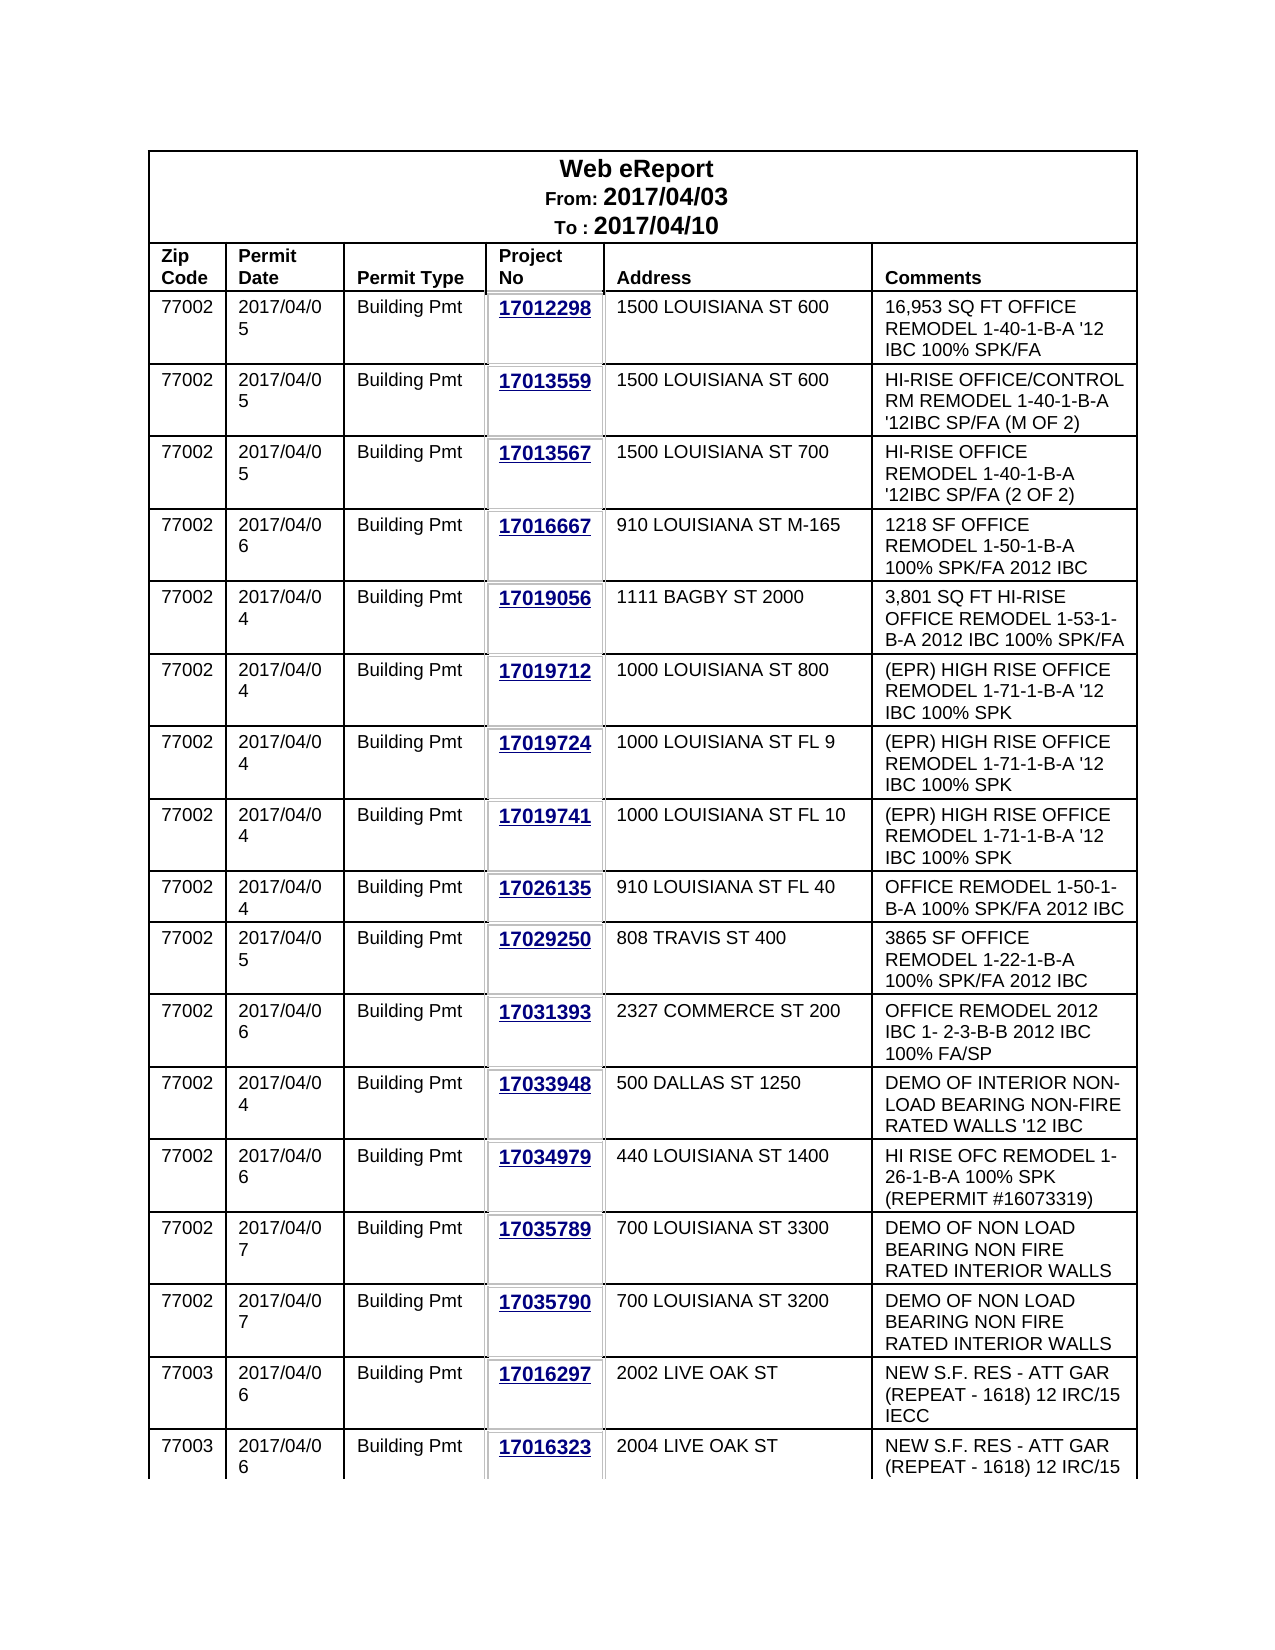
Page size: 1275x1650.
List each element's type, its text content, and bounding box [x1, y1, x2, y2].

table_cell 910 LOUISIANA ST M-165 [606, 510, 871, 580]
table_cell 440 LOUISIANA ST 1400 [606, 1140, 871, 1211]
table_cell 77002 [150, 1213, 225, 1283]
table_cell 2017/04/05 [227, 923, 343, 993]
table_cell 1218 SF OFFICE REMODEL 1-50-1-B-A 100% SPK/FA 2012 IBC [873, 510, 1136, 580]
table_cell 17019712 [489, 657, 602, 725]
table_cell Building Pmt [345, 655, 484, 725]
table_cell 2017/04/04 [227, 582, 343, 652]
table_cell DEMO OF NON LOAD BEARING NON FIRE RATED INTERIOR WALLS [873, 1213, 1136, 1283]
table_cell (EPR) HIGH RISE OFFICE REMODEL 1-71-1-B-A '12 IBC 100% SPK [873, 800, 1136, 870]
table_cell 17016667 [489, 512, 602, 580]
table_cell 2017/04/05 [227, 365, 343, 435]
table_cell 77002 [150, 292, 225, 362]
table_cell Building Pmt [345, 365, 484, 435]
table_cell 77002 [150, 923, 225, 993]
table_cell Building Pmt [345, 872, 484, 921]
table_cell Building Pmt [345, 510, 484, 580]
table_cell 17035789 [489, 1216, 602, 1283]
table_cell 3865 SF OFFICE REMODEL 1-22-1-B-A 100% SPK/FA 2012 IBC [873, 923, 1136, 993]
table_cell (EPR) HIGH RISE OFFICE REMODEL 1-71-1-B-A '12 IBC 100% SPK [873, 655, 1136, 725]
table_cell 17013567 [489, 440, 602, 507]
table_cell 2327 COMMERCE ST 200 [606, 995, 871, 1066]
table_cell 17029250 [489, 926, 602, 993]
table_cell 1000 LOUISIANA ST 800 [606, 655, 871, 725]
table_cell 1111 BAGBY ST 2000 [606, 582, 871, 652]
table_cell Building Pmt [345, 727, 484, 797]
table_cell 17012298 [489, 295, 602, 362]
table_cell 2017/04/05 [227, 437, 343, 507]
table_cell 2004 LIVE OAK ST [606, 1430, 871, 1479]
table_cell 17026135 [489, 875, 602, 921]
table_cell 77002 [150, 655, 225, 725]
table_cell Building Pmt [345, 582, 484, 652]
table_cell HI-RISE OFFICE/CONTROL RM REMODEL 1-40-1-B-A '12IBC SP/FA (M OF 2) [873, 365, 1136, 435]
table_cell 2017/04/04 [227, 872, 343, 921]
table_cell Building Pmt [345, 1430, 484, 1479]
table_cell Permit Date [227, 244, 343, 290]
table_cell 808 TRAVIS ST 400 [606, 923, 871, 993]
table_cell 500 DALLAS ST 1250 [606, 1068, 871, 1138]
table_cell 2002 LIVE OAK ST [606, 1358, 871, 1428]
table_cell 77002 [150, 510, 225, 580]
table_cell Building Pmt [345, 1068, 484, 1138]
table_cell 17016297 [489, 1361, 602, 1428]
table_cell 77003 [150, 1430, 225, 1479]
table_cell Building Pmt [345, 437, 484, 507]
table_cell 77002 [150, 800, 225, 870]
table_cell 2017/04/06 [227, 510, 343, 580]
table_cell 1500 LOUISIANA ST 600 [606, 292, 871, 362]
table_cell 700 LOUISIANA ST 3300 [606, 1213, 871, 1283]
table_cell 17031393 [489, 998, 602, 1066]
table_cell Building Pmt [345, 1358, 484, 1428]
table_cell Building Pmt [345, 1213, 484, 1283]
table_cell 2017/04/04 [227, 727, 343, 797]
table_cell 77002 [150, 1068, 225, 1138]
table_cell 2017/04/04 [227, 1068, 343, 1138]
table_cell 17034979 [489, 1143, 602, 1211]
table_cell HI-RISE OFFICE REMODEL 1-40-1-B-A '12IBC SP/FA (2 OF 2) [873, 437, 1136, 507]
table_cell 77002 [150, 365, 225, 435]
table_cell Address [605, 244, 871, 290]
table_cell 2017/04/06 [227, 1430, 343, 1479]
table_cell 17016323 [489, 1433, 602, 1479]
table_cell 77002 [150, 582, 225, 652]
table_cell Zip Code [150, 244, 225, 290]
table_cell 2017/04/04 [227, 655, 343, 725]
table_cell Building Pmt [345, 923, 484, 993]
table_cell DEMO OF NON LOAD BEARING NON FIRE RATED INTERIOR WALLS [873, 1285, 1136, 1356]
table_header [150, 152, 1136, 242]
table_cell HI RISE OFC REMODEL 1-26-1-B-A 100% SPK (REPERMIT #16073319) [873, 1140, 1136, 1211]
table_cell 77003 [150, 1358, 225, 1428]
table_cell 2017/04/06 [227, 1140, 343, 1211]
table_cell Building Pmt [345, 1285, 484, 1356]
table_cell 2017/04/04 [227, 800, 343, 870]
table_cell 2017/04/05 [227, 292, 343, 362]
table_cell 77002 [150, 872, 225, 921]
table_cell 16,953 SQ FT OFFICE REMODEL 1-40-1-B-A '12 IBC 100% SPK/FA [873, 292, 1136, 362]
table_cell 2017/04/06 [227, 995, 343, 1066]
table_cell 17019724 [489, 730, 602, 797]
table_cell 77002 [150, 437, 225, 507]
table_cell 1000 LOUISIANA ST FL 9 [606, 727, 871, 797]
table_cell DEMO OF INTERIOR NON-LOAD BEARING NON-FIRE RATED WALLS '12 IBC [873, 1068, 1136, 1138]
table_cell Comments [873, 244, 1136, 290]
table_cell 910 LOUISIANA ST FL 40 [606, 872, 871, 921]
table_cell 17033948 [489, 1071, 602, 1138]
table_cell 17013559 [489, 367, 602, 435]
table_cell 3,801 SQ FT HI-RISE OFFICE REMODEL 1-53-1-B-A 2012 IBC 100% SPK/FA [873, 582, 1136, 652]
table_cell 1500 LOUISIANA ST 700 [606, 437, 871, 507]
table_cell 700 LOUISIANA ST 3200 [606, 1285, 871, 1356]
table_cell 2017/04/06 [227, 1358, 343, 1428]
table_cell Project No [487, 244, 603, 290]
table_cell 2017/04/07 [227, 1285, 343, 1356]
table_cell Building Pmt [345, 800, 484, 870]
table_cell 17035790 [489, 1288, 602, 1356]
table_cell Permit Type [345, 244, 485, 290]
table_cell Building Pmt [345, 1140, 484, 1211]
table_cell 17019741 [489, 802, 602, 870]
table_cell OFFICE REMODEL 1-50-1-B-A 100% SPK/FA 2012 IBC [873, 872, 1136, 921]
table_cell OFFICE REMODEL 2012 IBC 1- 2-3-B-B 2012 IBC 100% FA/SP [873, 995, 1136, 1066]
table_cell 17019056 [489, 585, 602, 652]
table_cell 1500 LOUISIANA ST 600 [606, 365, 871, 435]
table_cell 77002 [150, 1140, 225, 1211]
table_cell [873, 1358, 1136, 1428]
table_cell 77002 [150, 995, 225, 1066]
table_cell 2017/04/07 [227, 1213, 343, 1283]
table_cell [873, 1430, 1136, 1479]
table_cell (EPR) HIGH RISE OFFICE REMODEL 1-71-1-B-A '12 IBC 100% SPK [873, 727, 1136, 797]
table_cell 77002 [150, 727, 225, 797]
table_cell 77002 [150, 1285, 225, 1356]
table_cell 1000 LOUISIANA ST FL 10 [606, 800, 871, 870]
table_cell Building Pmt [345, 292, 484, 362]
table_cell Building Pmt [345, 995, 484, 1066]
